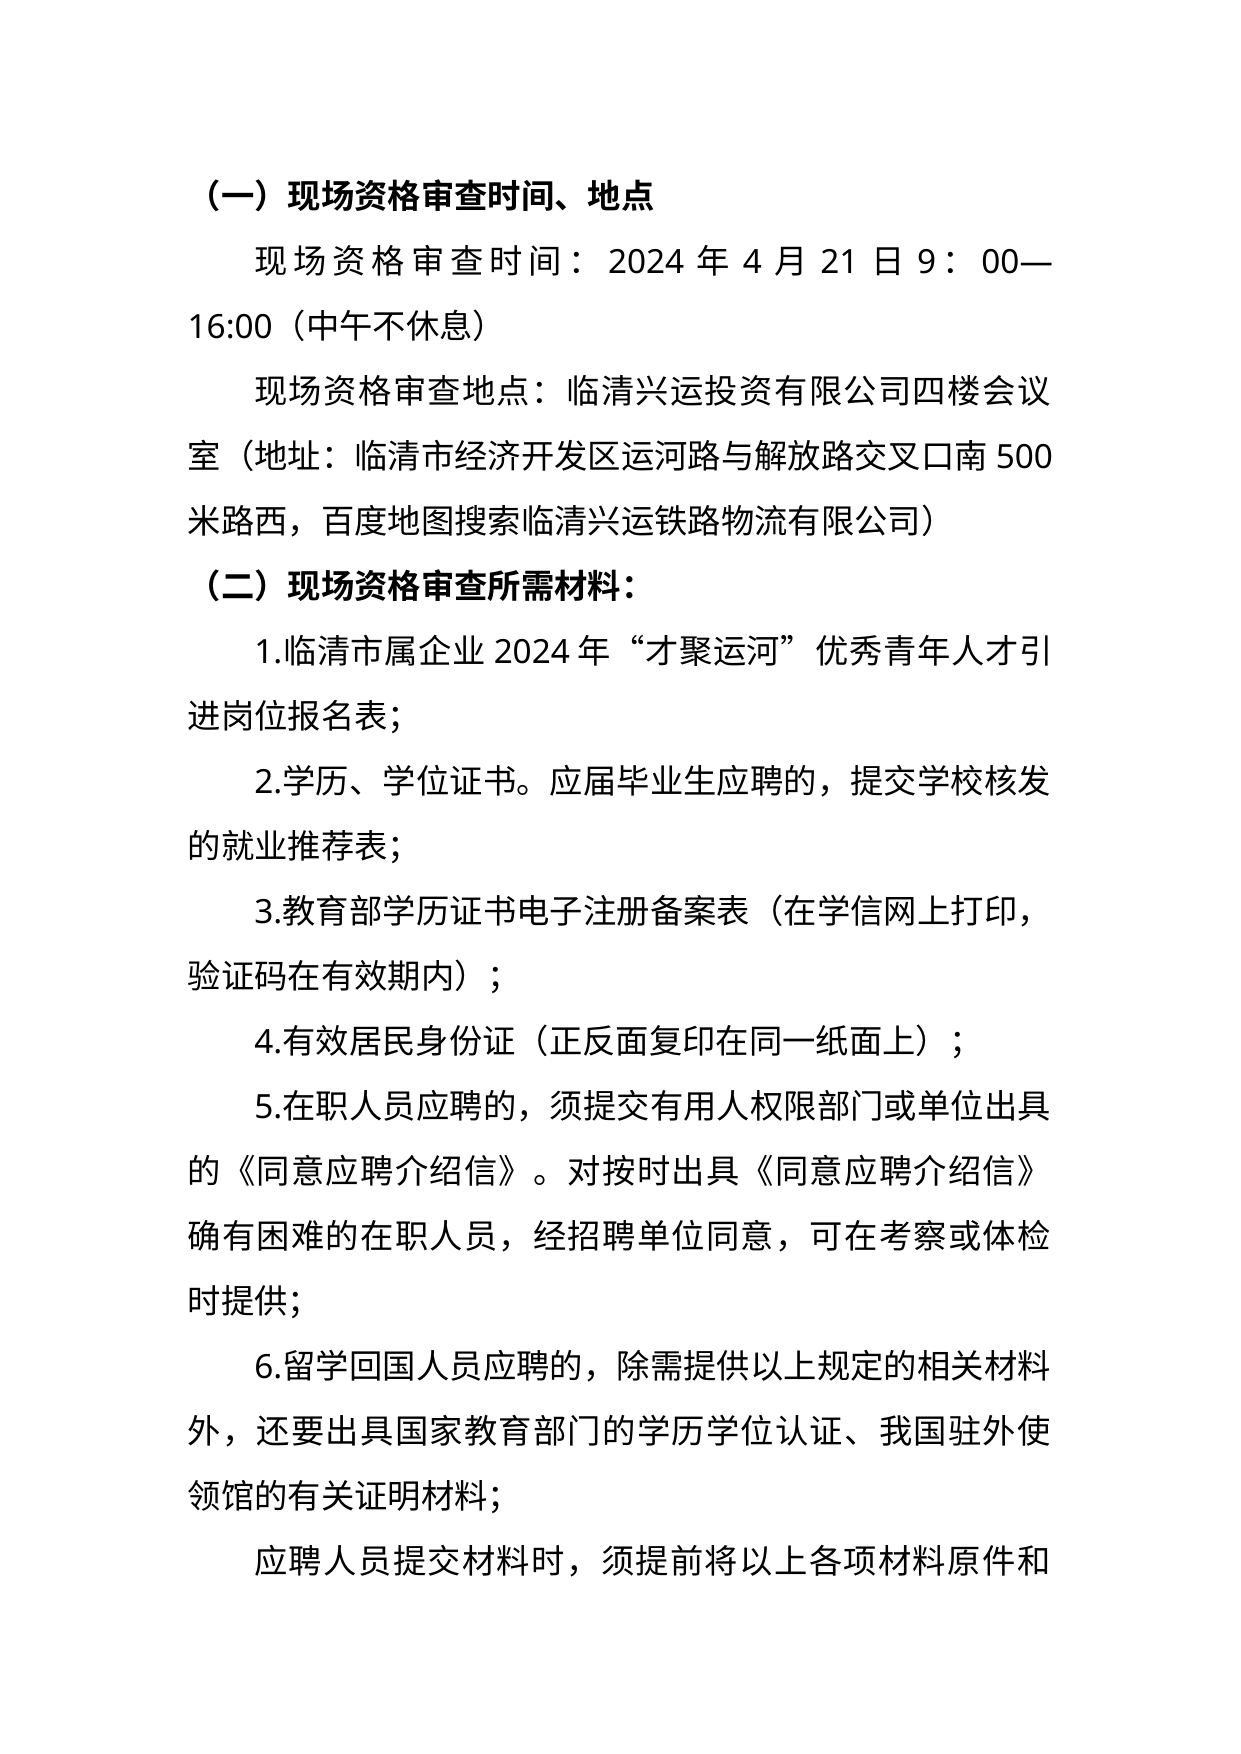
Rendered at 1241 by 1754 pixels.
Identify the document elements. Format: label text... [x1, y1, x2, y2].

text 现场资格审查时间：2024年4月21日9：00—16:00（中午不休息） [187, 227, 1053, 357]
text 5.在职人员应聘的，须提交有用人权限部门或单位出具的《同意应聘介绍信》。对按时出具《同意应聘介绍信》确有困难的在职人员，经招聘单位同意，可在考察或体检时提供； [187, 1072, 1053, 1332]
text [187, 1527, 1053, 1592]
text 4.有效居民身份证（正反面复印在同一纸面上）； [187, 1007, 1053, 1072]
text 2.学历、学位证书。应届毕业生应聘的，提交学校核发的就业推荐表； [187, 747, 1053, 877]
text 1.临清市属企业2024年“才聚运河”优秀青年人才引进岗位报名表； [187, 617, 1053, 747]
text 6.留学回国人员应聘的，除需提供以上规定的相关材料外，还要出具国家教育部门的学历学位认证、我国驻外使领馆的有关证明材料； [187, 1332, 1053, 1527]
text 现场资格审查地点：临清兴运投资有限公司四楼会议室（地址：临清市经济开发区运河路与解放路交叉口南500米路西，百度地图搜索临清兴运铁路物流有限公司） [187, 357, 1053, 552]
text （二）现场资格审查所需材料： [187, 552, 1053, 617]
text （一）现场资格审查时间、地点 [187, 162, 1053, 227]
text 3.教育部学历证书电子注册备案表（在学信网上打印，验证码在有效期内）； [187, 877, 1053, 1007]
